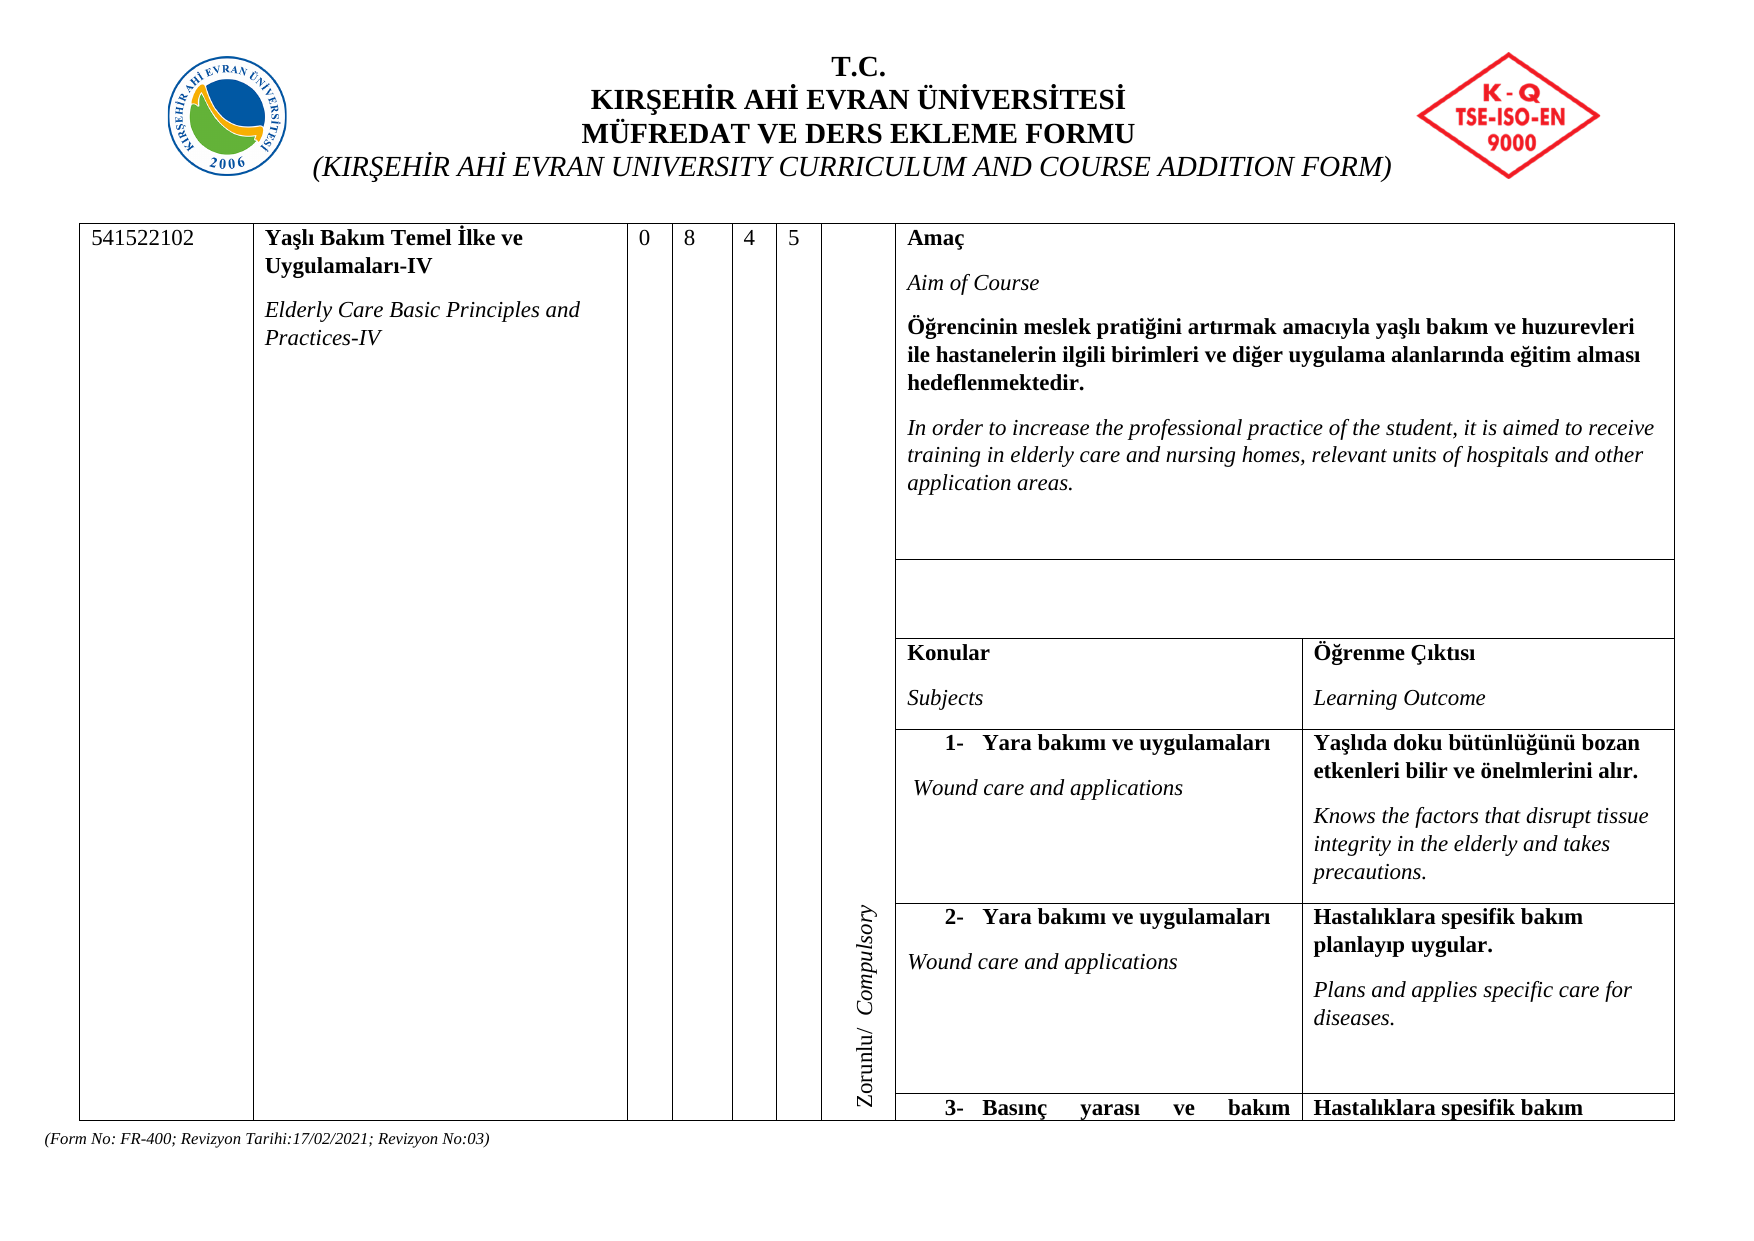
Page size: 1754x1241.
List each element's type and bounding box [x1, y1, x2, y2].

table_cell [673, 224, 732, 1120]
picture [1416, 52, 1601, 179]
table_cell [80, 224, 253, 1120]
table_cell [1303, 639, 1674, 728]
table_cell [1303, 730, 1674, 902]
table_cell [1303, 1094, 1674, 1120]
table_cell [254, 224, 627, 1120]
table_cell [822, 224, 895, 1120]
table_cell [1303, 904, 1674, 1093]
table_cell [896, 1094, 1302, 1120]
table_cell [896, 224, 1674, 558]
picture [167, 56, 287, 176]
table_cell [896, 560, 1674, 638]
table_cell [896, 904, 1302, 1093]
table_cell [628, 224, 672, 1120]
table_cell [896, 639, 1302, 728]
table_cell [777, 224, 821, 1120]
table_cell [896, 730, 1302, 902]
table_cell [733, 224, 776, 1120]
